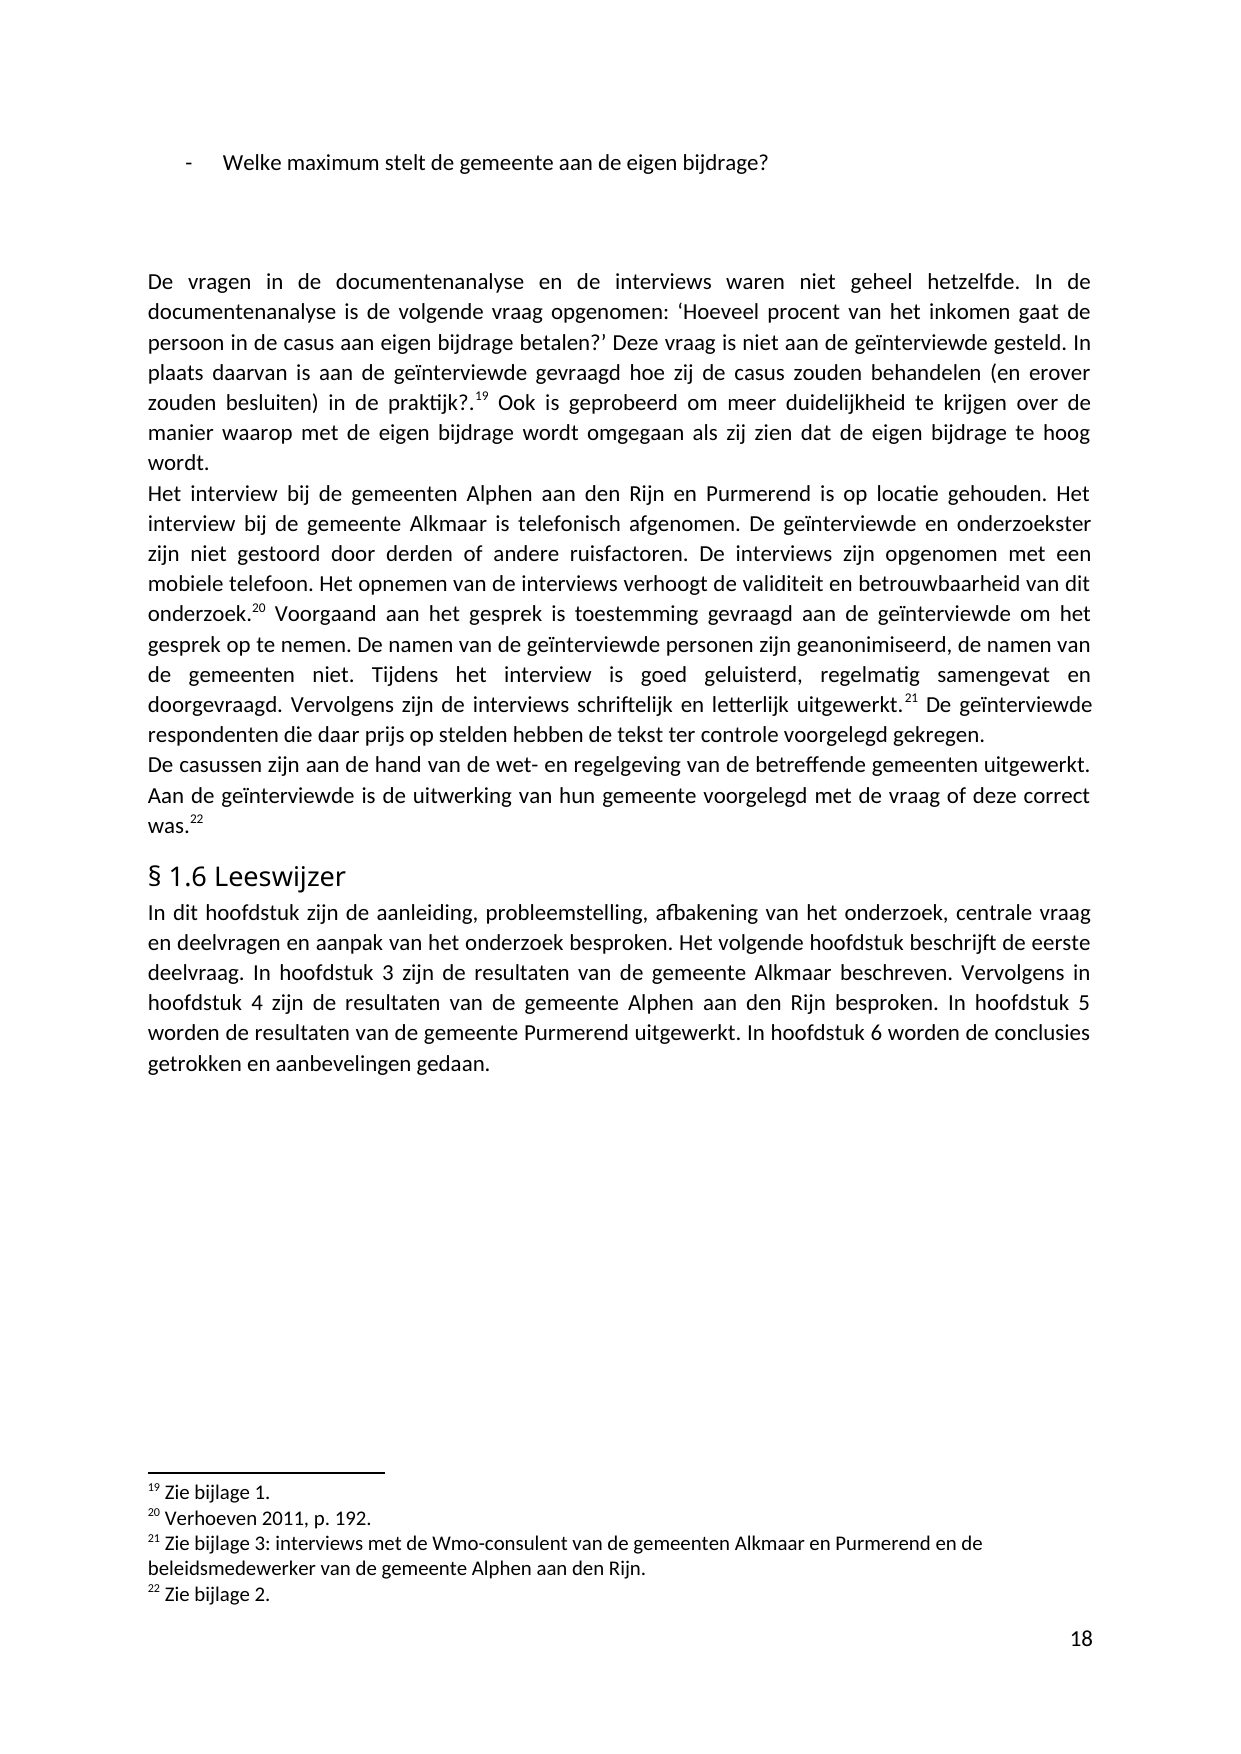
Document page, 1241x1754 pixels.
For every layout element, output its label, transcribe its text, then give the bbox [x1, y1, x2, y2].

text De casussen zijn aan de hand van de wet- en regelgeving van de betreffende gemeenten uitgewerkt. Aan de geïnterviewde is de uitwerking van hun gemeente voorgelegd met de vraag of deze correct was. [148, 751, 1093, 839]
subtitle § 1.6 Leeswijzer [148, 858, 1093, 895]
text De vragen in de documentenanalyse en de interviews waren niet geheel hetzelfde. In de documentenanalyse is de volgende vraag opgenomen: ‘Hoeveel procent van het inkomen gaat de persoon in de casus aan eigen bijdrage betalen?’ Deze vraag is niet aan de geïnterviewde gesteld. In plaats daarvan is aan de geïnterviewde gevraagd hoe zij de casus zouden behandelen (en erover zouden besluiten) in de praktijk?. Ook is geprobeerd om meer duidelijkheid te krijgen over de manier waarop met de eigen bijdrage wordt omgegaan als zij zien dat de eigen bijdrage te hoog wordt. [148, 267, 1093, 476]
list Welke maximum stelt de gemeente aan de eigen bijdrage? [185, 148, 1093, 176]
text Het interview bij de gemeenten Alphen aan den Rijn en Purmerend is op locatie gehouden. Het interview bij de gemeente Alkmaar is telefonisch afgenomen. De geïnterviewde en onderzoekster zijn niet gestoord door derden of andere ruisfactoren. De interviews zijn opgenomen met een mobiele telefoon. Het opnemen van de interviews verhoogt de validiteit en betrouwbaarheid van dit onderzoek. Voorgaand aan het gesprek is toestemming gevraagd aan de geïnterviewde om het gesprek op te nemen. De namen van de geïnterviewde personen zijn geanonimiseerd, de namen van de gemeenten niet. Tijdens het interview is goed geluisterd, regelmatig samengevat en doorgevraagd. Vervolgens zijn de interviews schriftelijk en letterlijk uitgewerkt. De geïnterviewde respondenten die daar prijs op stelden hebben de tekst ter controle voorgelegd gekregen. [148, 479, 1093, 748]
text In dit hoofdstuk zijn de aanleiding, probleemstelling, afbakening van het onderzoek, centrale vraag en deelvragen en aanpak van het onderzoek besproken. Het volgende hoofdstuk beschrijft de eerste deelvraag. In hoofdstuk 3 zijn de resultaten van de gemeente Alkmaar beschreven. Vervolgens in hoofdstuk 4 zijn de resultaten van de gemeente Alphen aan den Rijn besproken. In hoofdstuk 5 worden de resultaten van de gemeente Purmerend uitgewerkt. In hoofdstuk 6 worden de conclusies getrokken en aanbevelingen gedaan. [148, 898, 1093, 1077]
